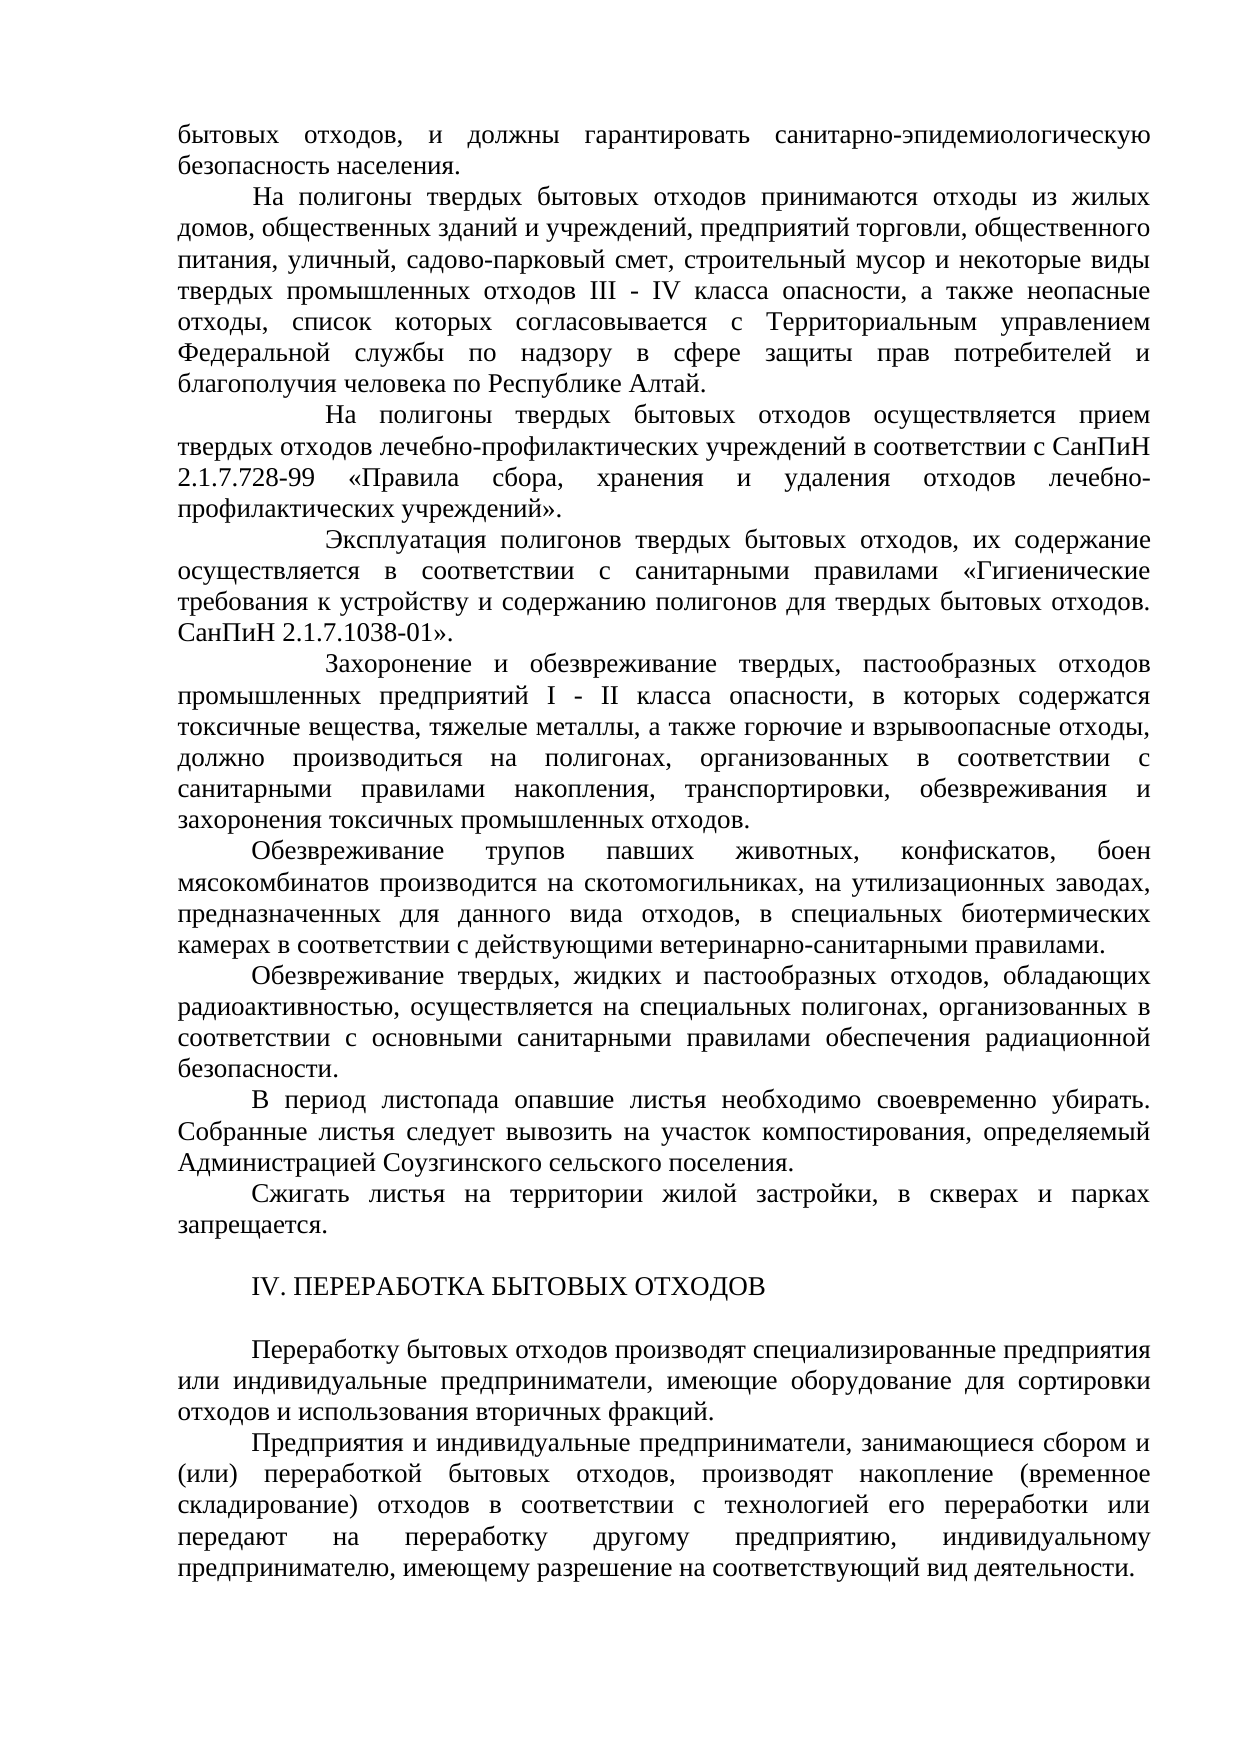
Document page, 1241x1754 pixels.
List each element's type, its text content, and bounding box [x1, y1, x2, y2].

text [177, 118, 1152, 180]
text Предприятия и индивидуальные предприниматели, занимающиеся сбором и (или) переработкой бытовых отходов, производят накопление (временное складирование) отходов в соответствии с технологией его переработки или передают на переработку другому предприятию, индивидуальному предпринимателю, имеющему разрешение на соответствующий вид деятельности. [177, 1426, 1152, 1582]
text Эксплуатация полигонов твердых бытовых отходов, их содержание осуществляется в соответствии с санитарными правилами «Гигиенические требования к устройству и содержанию полигонов для твердых бытовых отходов. СанПиН 2.1.7.1038-01». [177, 523, 1152, 648]
text Захоронение и обезвреживание твердых, пастообразных отходов промышленных предприятий I - II класса опасности, в которых содержатся токсичные вещества, тяжелые металлы, а также горючие и взрывоопасные отходы, должно производиться на полигонах, организованных в соответствии с санитарными правилами накопления, транспортировки, обезвреживания и захоронения токсичных промышленных отходов. [177, 648, 1152, 834]
text IV. ПЕРЕРАБОТКА БЫТОВЫХ ОТХОДОВ [177, 1271, 1152, 1302]
text Сжигать листья на территории жилой застройки, в скверах и парках запрещается. [177, 1177, 1152, 1239]
text Обезвреживание твердых, жидких и пастообразных отходов, обладающих радиоактивностью, осуществляется на специальных полигонах, организованных в соответствии с основными санитарными правилами обеспечения радиационной безопасности. [177, 959, 1152, 1084]
text В период листопада опавшие листья необходимо своевременно убирать. Собранные листья следует вывозить на участок компостирования, определяемый Администрацией Соузгинского сельского поселения. [177, 1084, 1152, 1177]
text На полигоны твердых бытовых отходов осуществляется прием твердых отходов лечебно-профилактических учреждений в соответствии с СанПиН 2.1.7.728-99 «Правила сбора, хранения и удаления отходов лечебно-профилактических учреждений». [177, 398, 1152, 523]
text Переработку бытовых отходов производят специализированные предприятия или индивидуальные предприниматели, имеющие оборудование для сортировки отходов и использования вторичных фракций. [177, 1333, 1152, 1426]
text На полигоны твердых бытовых отходов принимаются отходы из жилых домов, общественных зданий и учреждений, предприятий торговли, общественного питания, уличный, садово-парковый смет, строительный мусор и некоторые виды твердых промышленных отходов III - IV класса опасности, а также неопасные отходы, список которых согласовывается с Территориальным управлением Федеральной службы по надзору в сфере защиты прав потребителей и благополучия человека по Республике Алтай. [177, 180, 1152, 398]
text Обезвреживание трупов павших животных, конфискатов, боен мясокомбинатов производится на скотомогильниках, на утилизационных заводах, предназначенных для данного вида отходов, в специальных биотермических камерах в соответствии с действующими ветеринарно-санитарными правилами. [177, 834, 1152, 959]
